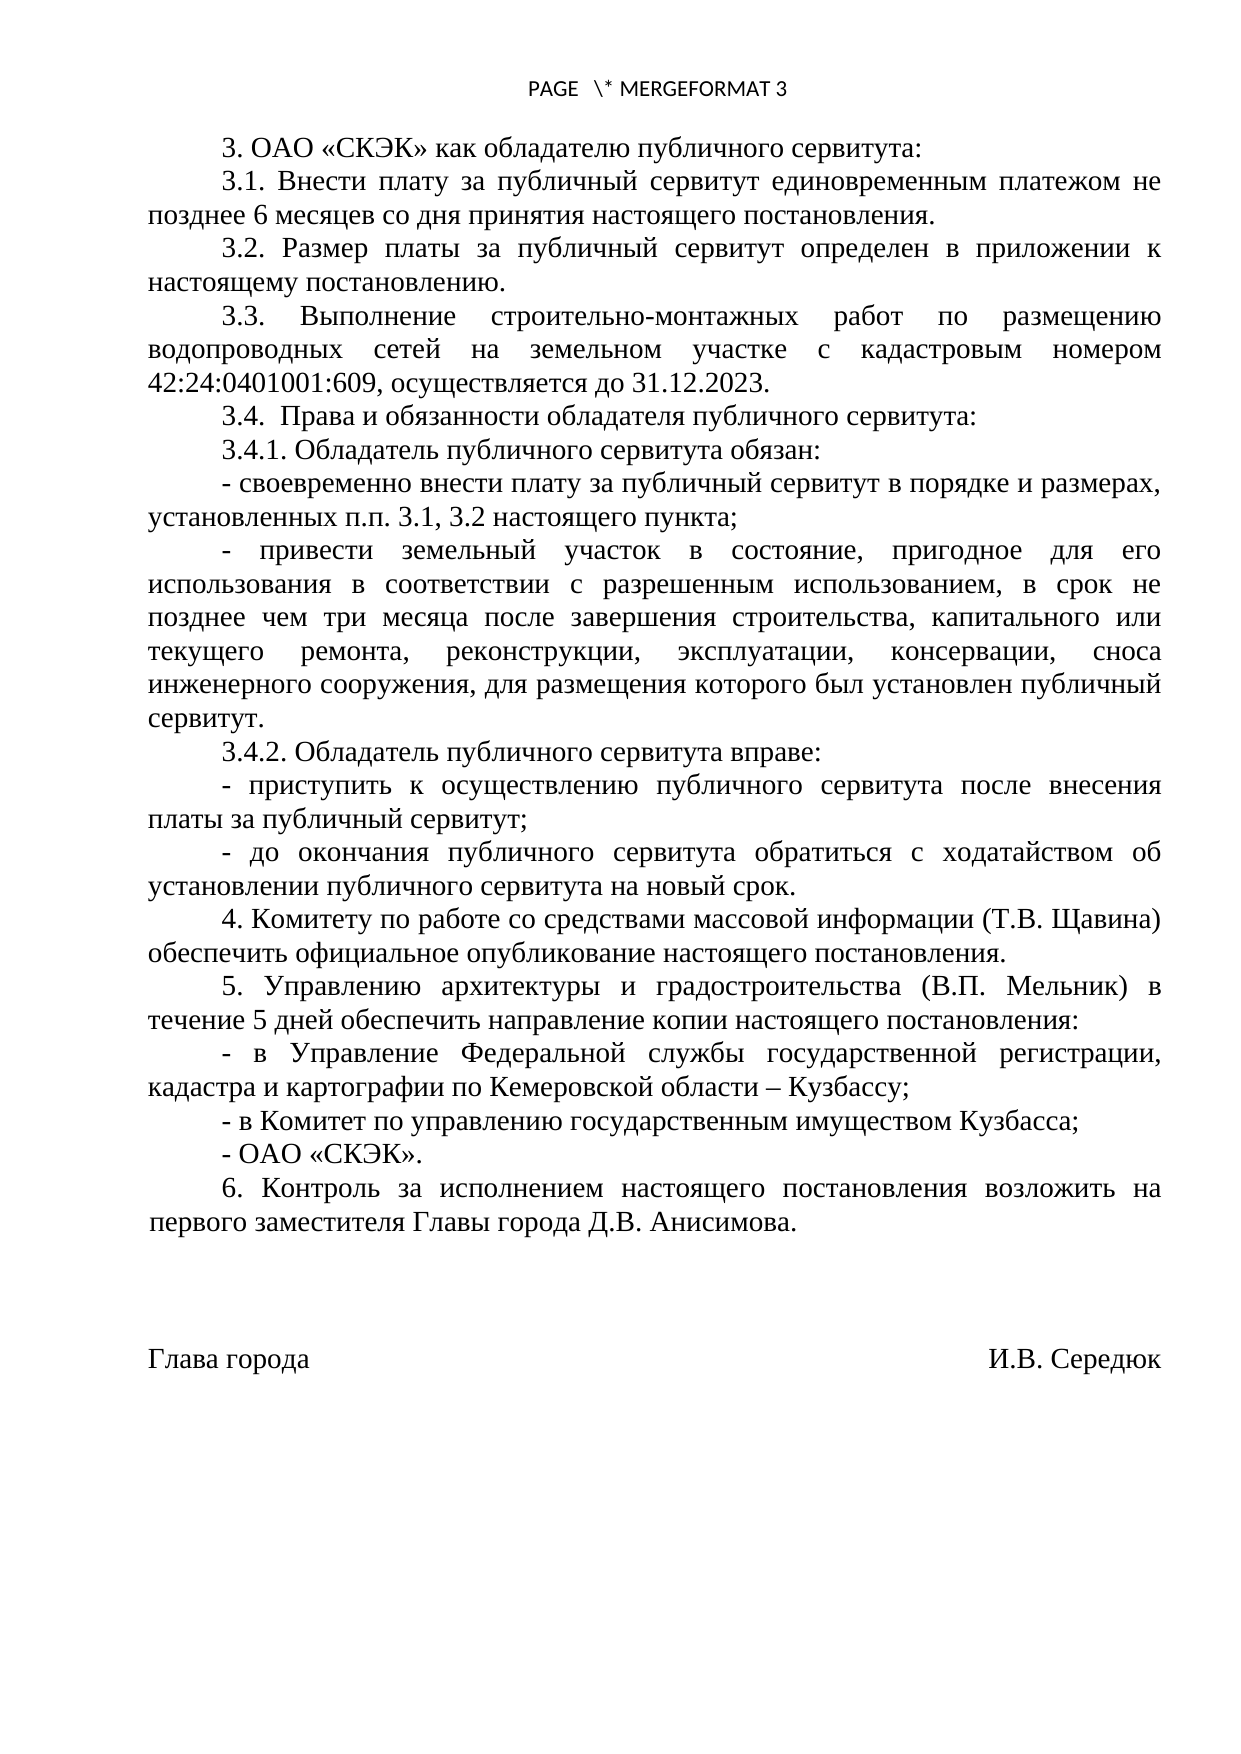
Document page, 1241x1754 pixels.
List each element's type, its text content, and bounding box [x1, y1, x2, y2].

text - до окончания публичного сервитута обратиться с ходатайством об установлении публичного сервитута на новый срок. [148, 834, 1162, 901]
text 4. Комитету по работе со средствами массовой информации (Т.В. Щавина) обеспечить официальное опубликование настоящего постановления. [148, 901, 1162, 968]
text - своевременно внести плату за публичный сервитут в порядке и размерах, установленных п.п. 3.1, 3.2 настоящего пункта; [148, 465, 1162, 532]
text - ОАО «СКЭК». [148, 1136, 1162, 1170]
text 3. ОАО «СКЭК» как обладателю публичного сервитута: [148, 130, 1162, 163]
text - привести земельный участок в состояние, пригодное для его использования в соответствии с разрешенным использованием, в срок не позднее чем три месяца после завершения строительства, капитального или текущего ремонта, реконструкции, эксплуатации, консервации, сноса инженерного сооружения, для размещения которого был установлен публичный сервитут. [148, 532, 1162, 734]
text 5. Управлению архитектуры и градостроительства (В.П. Мельник) в течение 5 дней обеспечить направление копии настоящего постановления: [148, 968, 1162, 1036]
text - в Комитет по управлению государственным имуществом Кузбасса; [148, 1103, 1162, 1136]
text - в Управление Федеральной службы государственной регистрации, кадастра и картографии по Кемеровской области – Кузбассу; [148, 1036, 1162, 1103]
text 3.3. Выполнение строительно-монтажных работ по размещению водопроводных сетей на земельном участке с кадастровым номером 42:24:0401001:609, осуществляется до 31.12.2023. [148, 298, 1162, 398]
text Глава города И.В. Середюк [148, 1341, 1162, 1374]
text 3.4.2. Обладатель публичного сервитута вправе: [148, 734, 1162, 767]
text - приступить к осуществлению публичного сервитута после внесения платы за публичный сервитут; [148, 767, 1162, 834]
text 3.2. Размер платы за публичный сервитут определен в приложении к настоящему постановлению. [148, 231, 1162, 298]
text 3.4. Права и обязанности обладателя публичного сервитута: [148, 398, 1162, 432]
text 3.4.1. Обладатель публичного сервитута обязан: [148, 432, 1162, 465]
text 3.1. Внести плату за публичный сервитут единовременным платежом не позднее 6 месяцев со дня принятия настоящего постановления. [148, 163, 1162, 231]
text 6. Контроль за исполнением настоящего постановления возложить на первого заместителя Главы города Д.В. Анисимова. [149, 1170, 1162, 1238]
